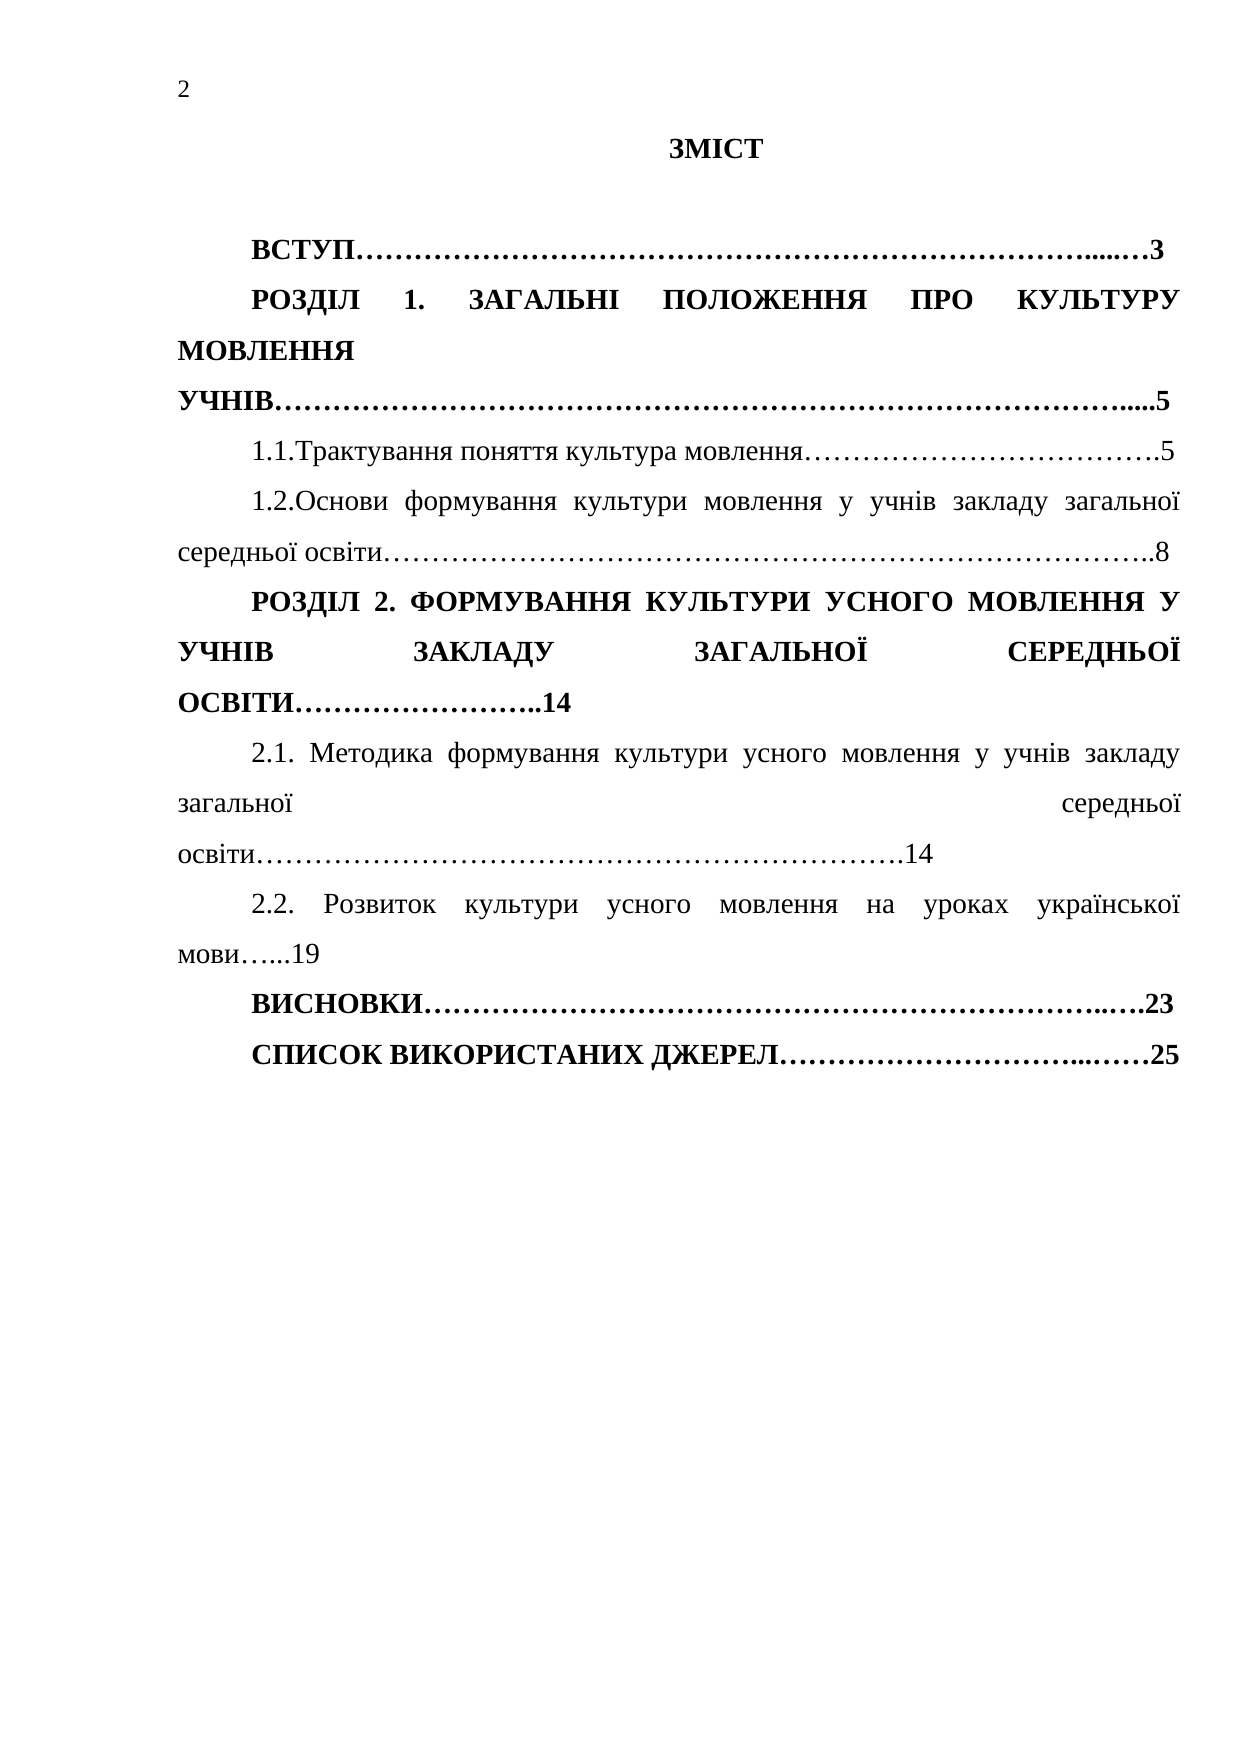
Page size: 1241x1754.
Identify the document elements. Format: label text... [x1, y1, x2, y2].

text 1.1.Трактування поняття культура мовлення……………………………….5 [177, 433, 1181, 467]
text ЗМІСТ [177, 131, 1181, 165]
text СПИСОК ВИКОРИСТАНИХ ДЖЕРЕЛ…………………………...……25 [177, 1037, 1181, 1071]
text РОЗДІЛ 2. ФОРМУВАННЯ КУЛЬТУРИ УСНОГО МОВЛЕННЯ У УЧНІВ ЗАКЛАДУ ЗАГАЛЬНОЇ СЕРЕДНЬОЇ ОСВІТИ……………………..14 [177, 584, 1181, 718]
text РОЗДІЛ 1. ЗАГАЛЬНІ ПОЛОЖЕННЯ ПРО КУЛЬТУРУ МОВЛЕННЯ УЧНІВ…………………………………………………………………………….....5 [177, 282, 1181, 416]
text 1.2.Основи формування культури мовлення у учнів закладу загальної середньої освіти……………………………………………………………………..8 [177, 483, 1181, 567]
text ВИСНОВКИ……………………………………………………………..….23 [177, 987, 1181, 1020]
text ВСТУП………………………………………………………………….....…3 [177, 232, 1181, 266]
text 2.1. Методика формування культури усного мовлення у учнів закладу загальної середньої освіти………………………………………………………….14 [177, 735, 1181, 869]
text 2.2. Розвиток культури усного мовлення на уроках української мови…...19 [177, 886, 1181, 970]
